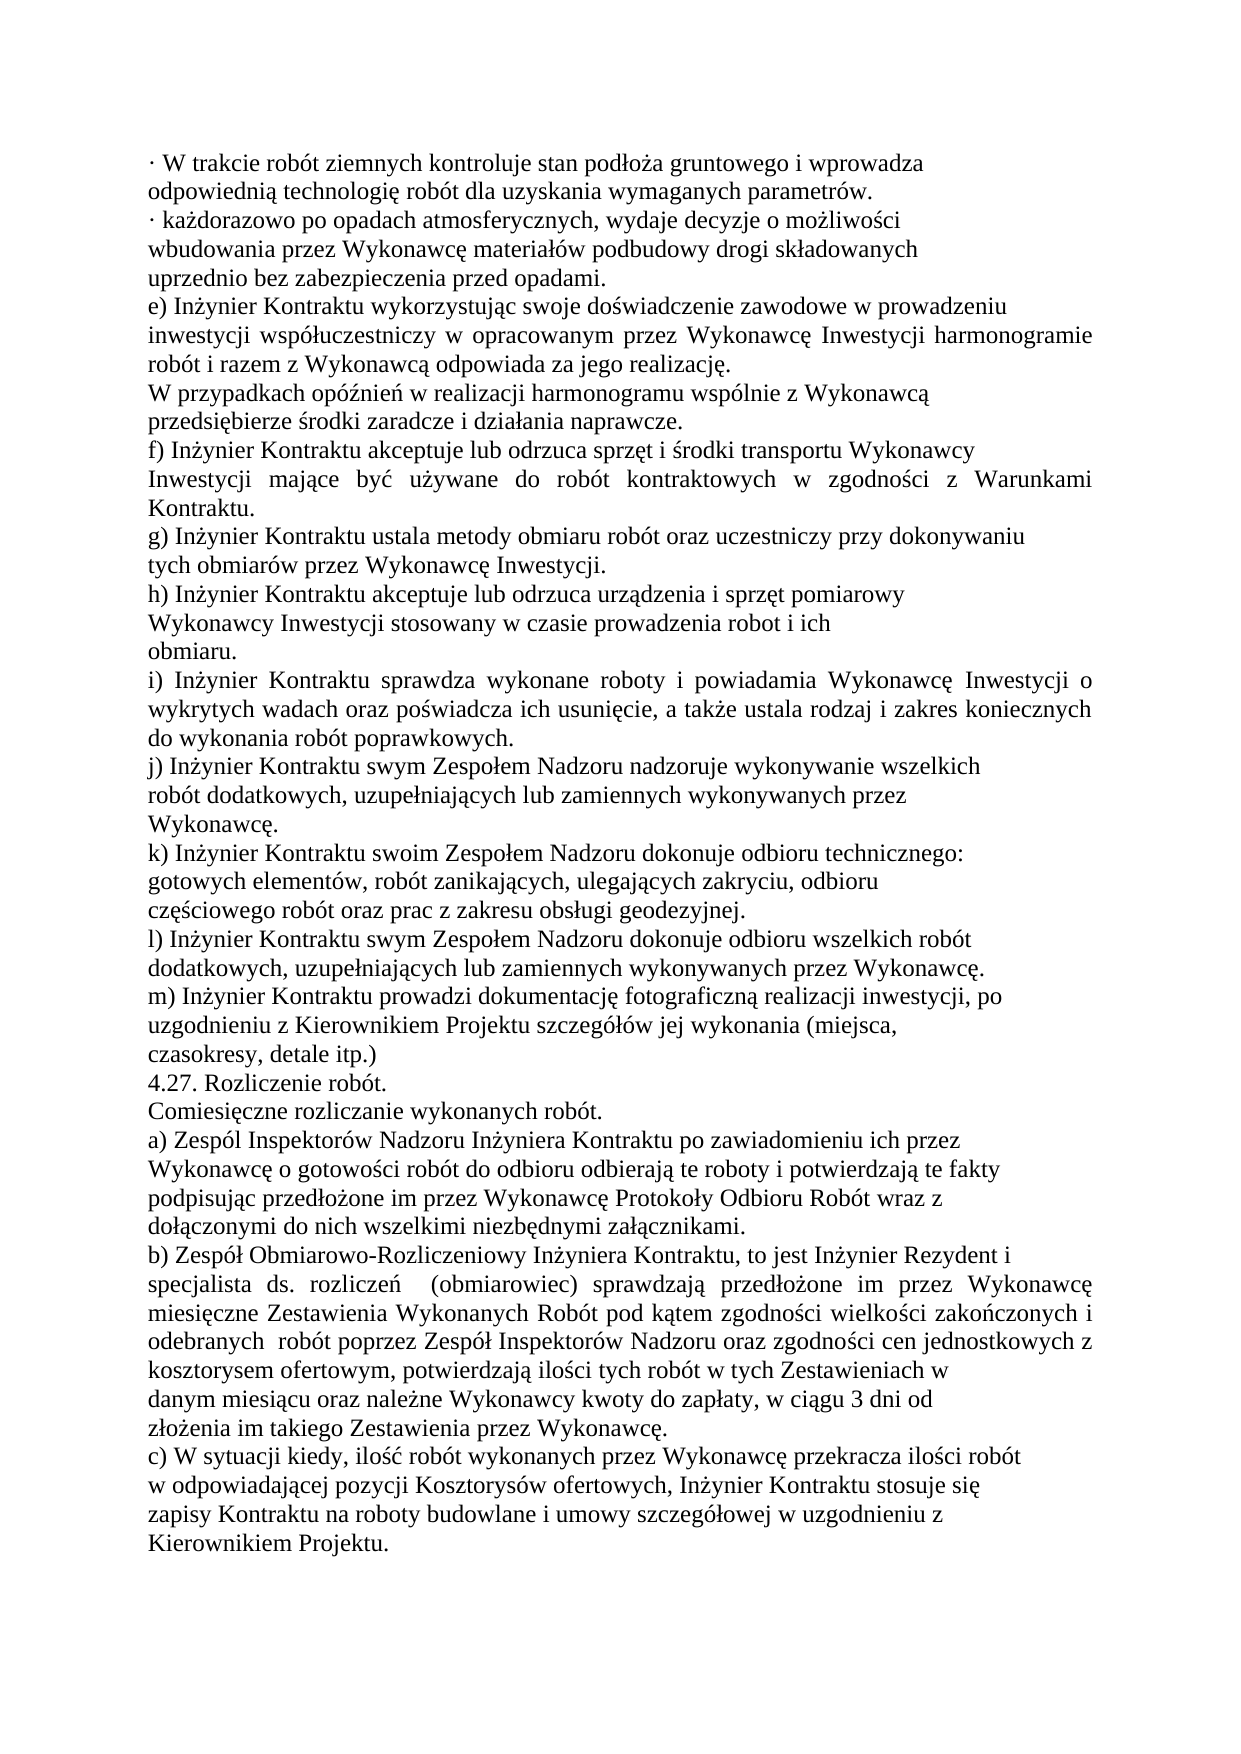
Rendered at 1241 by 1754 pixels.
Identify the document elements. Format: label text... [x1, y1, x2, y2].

text inwestycji współuczestniczy w opracowanym przez Wykonawcę Inwestycji harmonogramie robót i razem z Wykonawcą odpowiada za jego realizację. [148, 320, 1093, 378]
text częściowego robót oraz prac z zakresu obsługi geodezyjnej. [148, 895, 1093, 924]
text i) Inżynier Kontraktu sprawdza wykonane roboty i powiadamia Wykonawcę Inwestycji o wykrytych wadach oraz poświadcza ich usunięcie, a także ustala rodzaj i zakres koniecznych do wykonania robót poprawkowych. [148, 665, 1093, 751]
text Wykonawcę o gotowości robót do odbioru odbierają te roboty i potwierdzają te fakty [148, 1154, 1093, 1183]
text dodatkowych, uzupełniających lub zamiennych wykonywanych przez Wykonawcę. [148, 953, 1093, 981]
text c) W sytuacji kiedy, ilość robót wykonanych przez Wykonawcę przekracza ilości robót [148, 1441, 1093, 1470]
text robót dodatkowych, uzupełniających lub zamiennych wykonywanych przez [148, 780, 1093, 809]
text Inwestycji mające być używane do robót kontraktowych w zgodności z Warunkami Kontraktu. [148, 464, 1093, 521]
text l) Inżynier Kontraktu swym Zespołem Nadzoru dokonuje odbioru wszelkich robót [148, 924, 1093, 953]
text zapisy Kontraktu na roboty budowlane i umowy szczegółowej w uzgodnieniu z [148, 1499, 1093, 1528]
text b) Zespół Obmiarowo-Rozliczeniowy Inżyniera Kontraktu, to jest Inżynier Rezydent i [148, 1240, 1093, 1269]
text gotowych elementów, robót zanikających, ulegających zakryciu, odbioru [148, 866, 1093, 895]
text tych obmiarów przez Wykonawcę Inwestycji. [148, 550, 1093, 579]
text w odpowiadającej pozycji Kosztorysów ofertowych, Inżynier Kontraktu stosuje się [148, 1470, 1093, 1499]
text Kierownikiem Projektu. [148, 1528, 1093, 1556]
text złożenia im takiego Zestawienia przez Wykonawcę. [148, 1413, 1093, 1441]
text Comiesięczne rozliczanie wykonanych robót. [148, 1096, 1093, 1125]
text · W trakcie robót ziemnych kontroluje stan podłoża gruntowego i wprowadza [148, 148, 1093, 176]
text uzgodnieniu z Kierownikiem Projektu szczegółów jej wykonania (miejsca, [148, 1010, 1093, 1039]
text odpowiednią technologię robót dla uzyskania wymaganych parametrów. [148, 176, 1093, 205]
text danym miesiącu oraz należne Wykonawcy kwoty do zapłaty, w ciągu 3 dni od [148, 1384, 1093, 1413]
text h) Inżynier Kontraktu akceptuje lub odrzuca urządzenia i sprzęt pomiarowy [148, 579, 1093, 608]
text podpisując przedłożone im przez Wykonawcę Protokoły Odbioru Robót wraz z [148, 1183, 1093, 1211]
text f) Inżynier Kontraktu akceptuje lub odrzuca sprzęt i środki transportu Wykonawcy [148, 435, 1093, 464]
text · każdorazowo po opadach atmosferycznych, wydaje decyzje o możliwości [148, 205, 1093, 234]
text wbudowania przez Wykonawcę materiałów podbudowy drogi składowanych [148, 234, 1093, 263]
text przedsiębierze środki zaradcze i działania naprawcze. [148, 406, 1093, 435]
text j) Inżynier Kontraktu swym Zespołem Nadzoru nadzoruje wykonywanie wszelkich [148, 751, 1093, 780]
text a) Zespól Inspektorów Nadzoru Inżyniera Kontraktu po zawiadomieniu ich przez [148, 1125, 1093, 1154]
text Wykonawcy Inwestycji stosowany w czasie prowadzenia robot i ich [148, 608, 1093, 636]
text uprzednio bez zabezpieczenia przed opadami. [148, 263, 1093, 291]
text dołączonymi do nich wszelkimi niezbędnymi załącznikami. [148, 1211, 1093, 1240]
text obmiaru. [148, 636, 1093, 665]
text W przypadkach opóźnień w realizacji harmonogramu wspólnie z Wykonawcą [148, 378, 1093, 406]
text Wykonawcę. [148, 809, 1093, 838]
text 4.27. Rozliczenie robót. [148, 1068, 1093, 1096]
text specjalista ds. rozliczeń (obmiarowiec) sprawdzają przedłożone im przez Wykonawcę miesięczne Zestawienia Wykonanych Robót pod kątem zgodności wielkości zakończonych i odebranych robót poprzez Zespół Inspektorów Nadzoru oraz zgodności cen jednostkowych z kosztorysem ofertowym, potwierdzają ilości tych robót w tych Zestawieniach w [148, 1269, 1093, 1384]
text m) Inżynier Kontraktu prowadzi dokumentację fotograficzną realizacji inwestycji, po [148, 981, 1093, 1010]
text g) Inżynier Kontraktu ustala metody obmiaru robót oraz uczestniczy przy dokonywaniu [148, 521, 1093, 550]
text czasokresy, detale itp.) [148, 1039, 1093, 1068]
text e) Inżynier Kontraktu wykorzystując swoje doświadczenie zawodowe w prowadzeniu [148, 291, 1093, 320]
text k) Inżynier Kontraktu swoim Zespołem Nadzoru dokonuje odbioru technicznego: [148, 838, 1093, 866]
